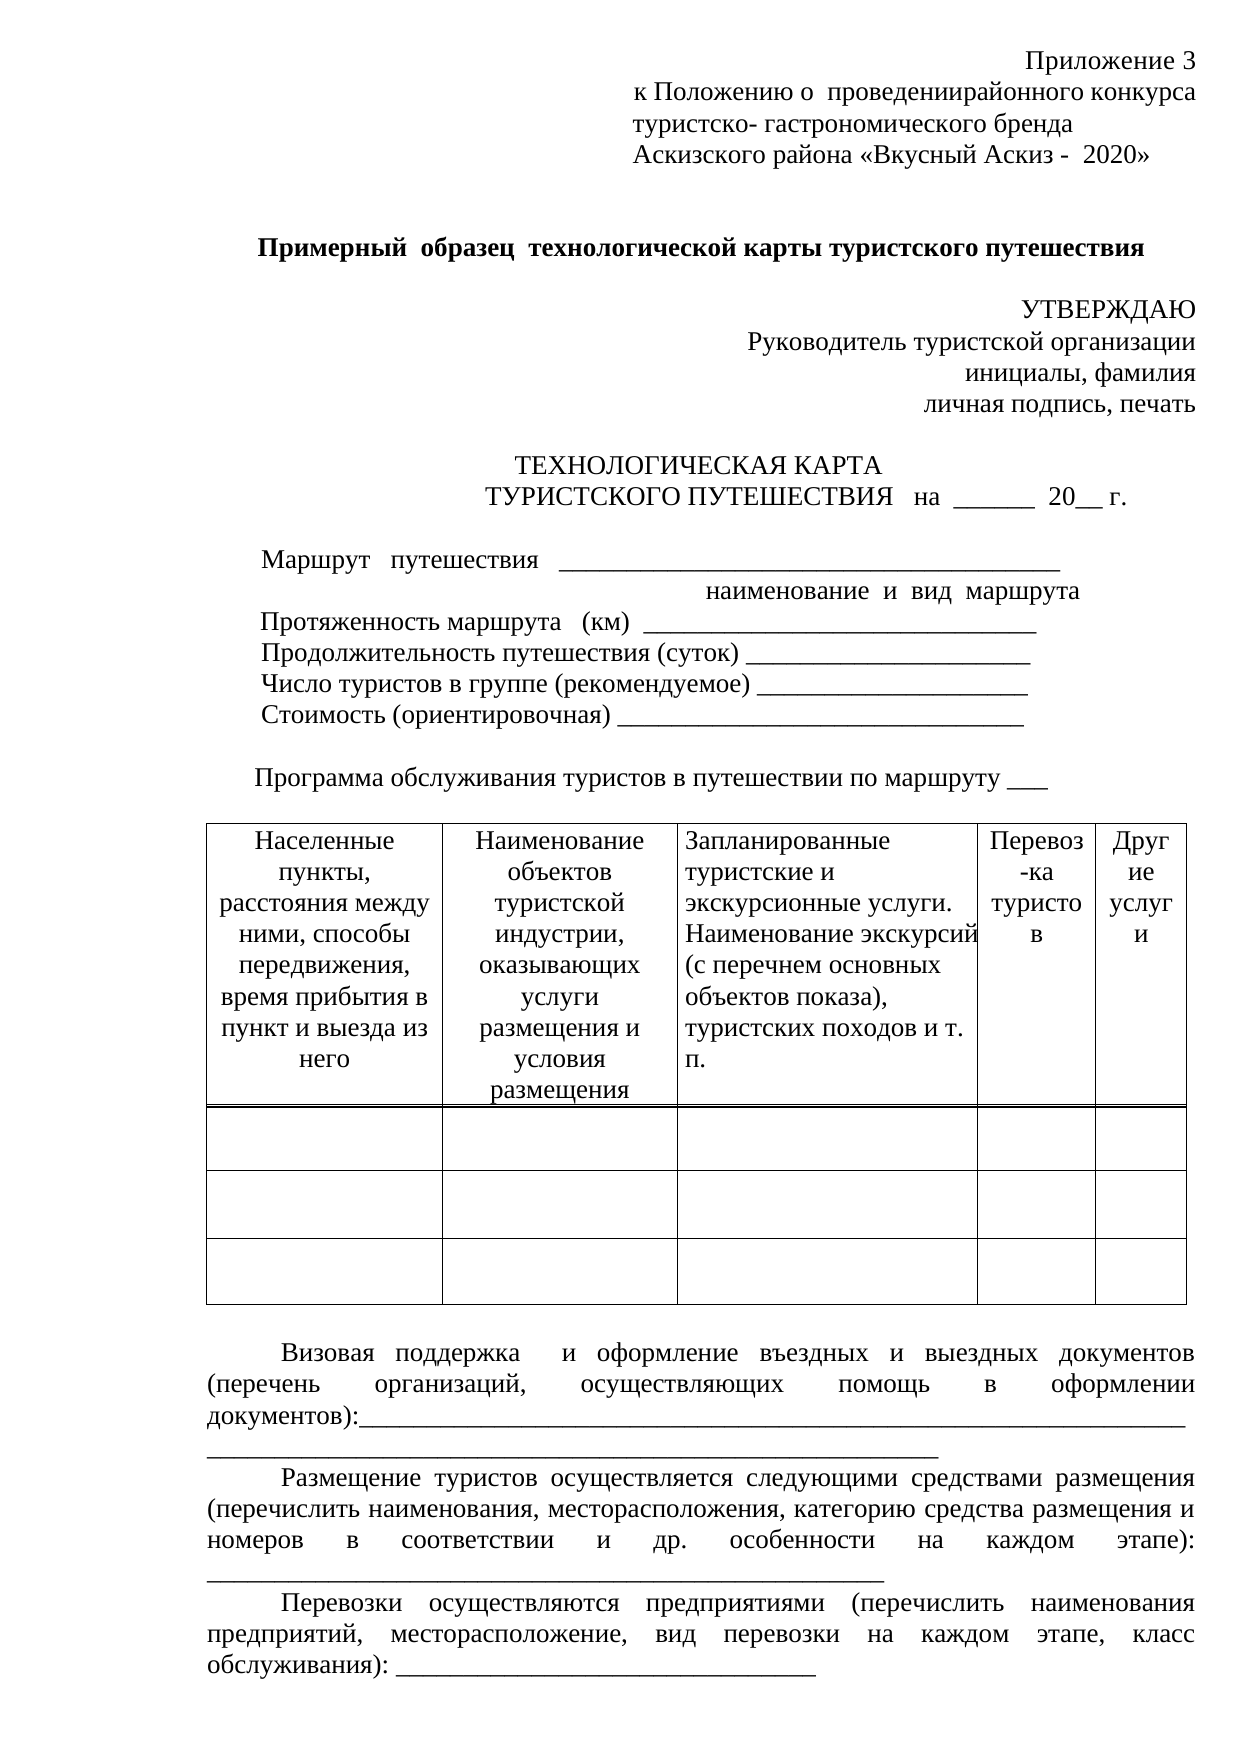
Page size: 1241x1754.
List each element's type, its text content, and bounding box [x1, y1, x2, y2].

table_cell [207, 1171, 442, 1238]
table_header Наименование объектов туристской индустрии, оказывающих услуги размещения и условия размещения [443, 824, 677, 1104]
table_cell [443, 1108, 677, 1170]
table_cell [678, 1108, 977, 1170]
text инициалы, фамилия [207, 356, 1196, 387]
table_cell [678, 1239, 977, 1304]
table_header Запланированные туристские и экскурсионные услуги. Наименование экскурсий (с перечнем основных объектов показа), туристских походов и т. п. [678, 824, 977, 1104]
text Протяженность маршрута (км) _____________________________ [213, 605, 1190, 636]
table_cell [678, 1171, 977, 1238]
text ТЕХНОЛОГИЧЕСКАЯ КАРТА [207, 449, 1190, 480]
table_header Другие услуги [1096, 824, 1186, 1104]
table_cell [978, 1108, 1095, 1170]
text УТВЕРЖДАЮ [207, 293, 1196, 325]
text Программа обслуживания туристов в путешествии по маршруту ___ [207, 761, 1196, 792]
text Перевозки осуществляются предприятиями (перечислить наименования предприятий, месторасположение, вид перевозки на каждом этапе, класс обслуживания): _______________________________ [207, 1586, 1196, 1679]
table_header Населенные пункты, расстояния между ними, способы передвижения, время прибытия в пункт и выезда из него [207, 824, 442, 1104]
text ТУРИСТСКОГО ПУТЕШЕСТВИЯ на ______ 20__ г. [207, 480, 1190, 512]
text Размещение туристов осуществляется следующими средствами размещения (перечислить наименования, месторасположения, категорию средства размещения и номеров в соответствии и др. особенности на каждом этапе): __________________________________________________ [207, 1461, 1196, 1586]
table_cell [207, 1108, 442, 1170]
text наименование и вид маршрута [213, 574, 1190, 605]
table_cell [443, 1171, 677, 1238]
table_header Перевоз-ка туристов [978, 824, 1095, 1104]
text к Положению о проведениирайонного конкурса [219, 76, 1196, 107]
text Маршрут путешествия _____________________________________ [207, 543, 1190, 574]
text Стоимость (ориентировочная) ______________________________ [207, 698, 1196, 729]
text Руководитель туристской организации [207, 325, 1196, 356]
table_cell [443, 1239, 677, 1304]
text Продолжительность путешествия (суток) _____________________ [207, 636, 1196, 667]
table_cell [1096, 1171, 1186, 1238]
table_cell [978, 1239, 1095, 1304]
text Аскизского района «Вкусный Аскиз - 2020» [207, 138, 1196, 169]
table_cell [978, 1171, 1095, 1238]
table_cell [1096, 1108, 1186, 1170]
table_cell [207, 1239, 442, 1304]
text Визовая поддержка и оформление въездных и выездных документов (перечень организаций, осуществляющих помощь в оформлении документов):___________________________________________________________________________________________________________________ [207, 1336, 1196, 1461]
text Примерный образец технологической карты туристского путешествия [207, 231, 1196, 262]
table_cell [1096, 1239, 1186, 1304]
text Число туристов в группе (рекомендуемое) ____________________ [207, 667, 1196, 698]
text личная подпись, печать [207, 387, 1196, 418]
text Приложение 3 [207, 44, 1196, 76]
text туристско- гастрономического бренда [207, 107, 1196, 138]
